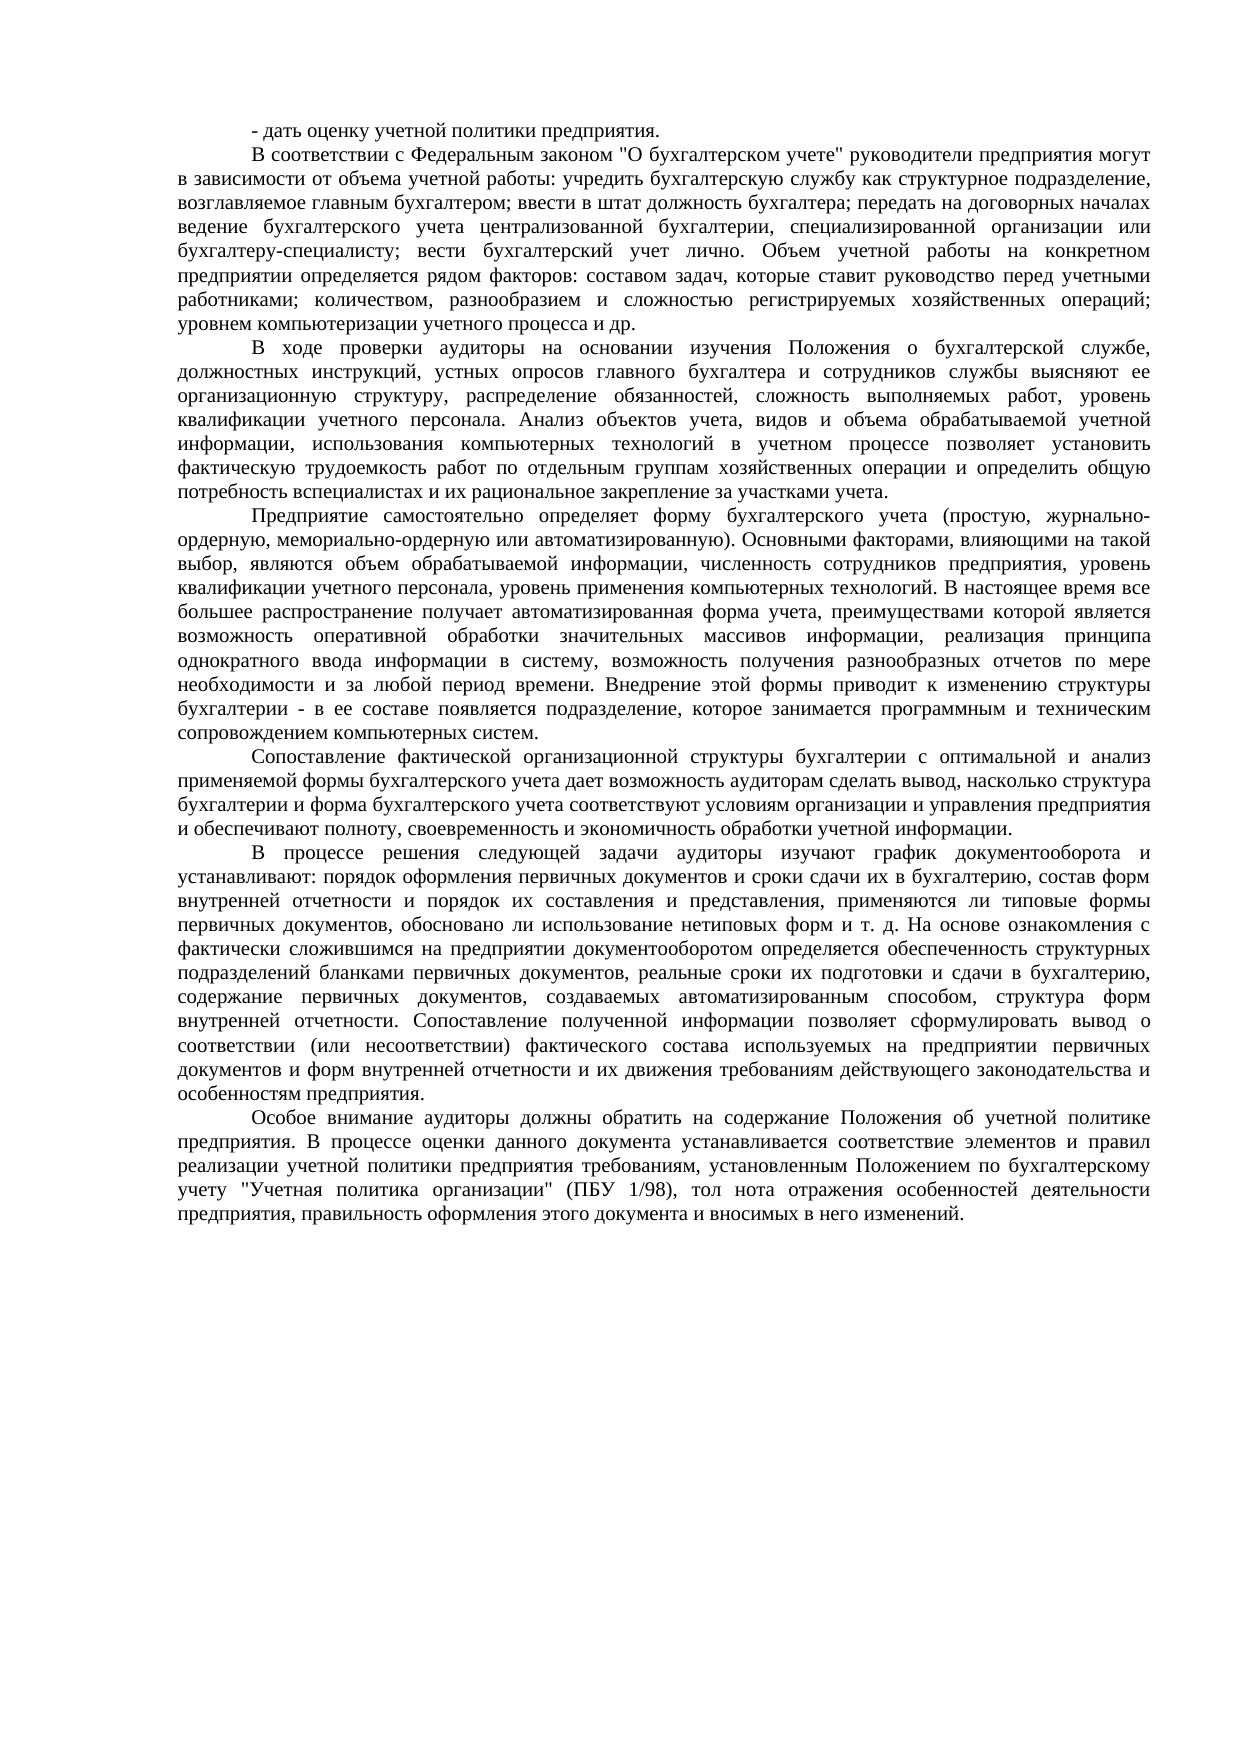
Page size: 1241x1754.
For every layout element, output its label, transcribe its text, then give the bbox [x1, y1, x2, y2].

text Особое внимание аудиторы должны обратить на содержание Положения об учетной политике предприятия. В процессе оценки данного документа устанавливается соответствие элементов и правил реализации учетной политики предприятия требованиям, установленным Положением по бухгалтерскому учету "Учетная политика организации" (ПБУ 1/98), тол нота отражения особенностей деятельности предприятия, правильность оформления этого документа и вносимых в него изменений. [177, 1105, 1152, 1225]
text В ходе проверки аудиторы на основании изучения Положения о бухгалтерской службе, должностных инструкций, устных опросов главного бухгалтера и сотрудников службы выясняют ее организационную структуру, распределение обязанностей, сложность выполняемых работ, уровень квалификации учетного персонала. Анализ объектов учета, видов и объема обрабатываемой учетной информации, использования компьютерных технологий в учетном процессе позволяет установить фактическую трудоемкость работ по отдельным группам хозяйственных операции и определить общую потребность вспециалистах и их рациональное закрепление за участками учета. [177, 335, 1152, 503]
text В процессе решения следующей задачи аудиторы изучают график документооборота и устанавливают: порядок оформления первичных документов и сроки сдачи их в бухгалтерию, состав форм внутренней отчетности и порядок их составления и представления, применяются ли типовые формы первичных документов, обосновано ли использование нетиповых форм и т. д. На основе ознакомления с фактически сложившимся на предприятии документооборотом определяется обеспеченность структурных подразделений бланками первичных документов, реальные сроки их подготовки и сдачи в бухгалтерию, содержание первичных документов, создаваемых автоматизированным способом, структура форм внутренней отчетности. Сопоставление полученной информации позволяет сформулировать вывод о соответствии (или несоответствии) фактического состава используемых на предприятии первичных документов и форм внутренней отчетности и их движения требованиям действующего законодательства и особенностям предприятия. [177, 840, 1152, 1105]
text В соответствии с Федеральным законом "О бухгалтерском учете" руководители предприятия могут в зависимости от объема учетной работы: учредить бухгалтерскую службу как структурное подразделение, возглавляемое главным бухгалтером; ввести в штат должность бухгалтера; передать на договорных началах ведение бухгалтерского учета централизованной бухгалтерии, специализированной организации или бухгалтеру-специалисту; вести бухгалтерский учет лично. Объем учетной работы на конкретном предприятии определяется рядом факторов: составом задач, которые ставит руководство перед учетными работниками; количеством, разнообразием и сложностью регистрируемых хозяйственных операций; уровнем компьютеризации учетного процесса и др. [177, 142, 1152, 335]
text Сопоставление фактической организационной структуры бухгалтерии с оптимальной и анализ применяемой формы бухгалтерского учета дает возможность аудиторам сделать вывод, насколько структура бухгалтерии и форма бухгалтерского учета соответствуют условиям организации и управления предприятия и обеспечивают полноту, своевременность и экономичность обработки учетной информации. [177, 744, 1152, 840]
text - дать оценку учетной политики предприятия. [177, 118, 1152, 142]
text Предприятие самостоятельно определяет форму бухгалтерского учета (простую, журнально-ордерную, мемориально-ордерную или автоматизированную). Основными факторами, влияющими на такой выбор, являются объем обрабатываемой информации, численность сотрудников предприятия, уровень квалификации учетного персонала, уровень применения компьютерных технологий. В настоящее время все большее распространение получает автоматизированная форма учета, преимуществами которой является возможность оперативной обработки значительных массивов информации, реализация принципа однократного ввода информации в систему, возможность получения разнообразных отчетов по мере необходимости и за любой период времени. Внедрение этой формы приводит к изменению структуры бухгалтерии - в ее составе появляется подразделение, которое занимается программным и техническим сопровождением компьютерных систем. [177, 503, 1152, 744]
